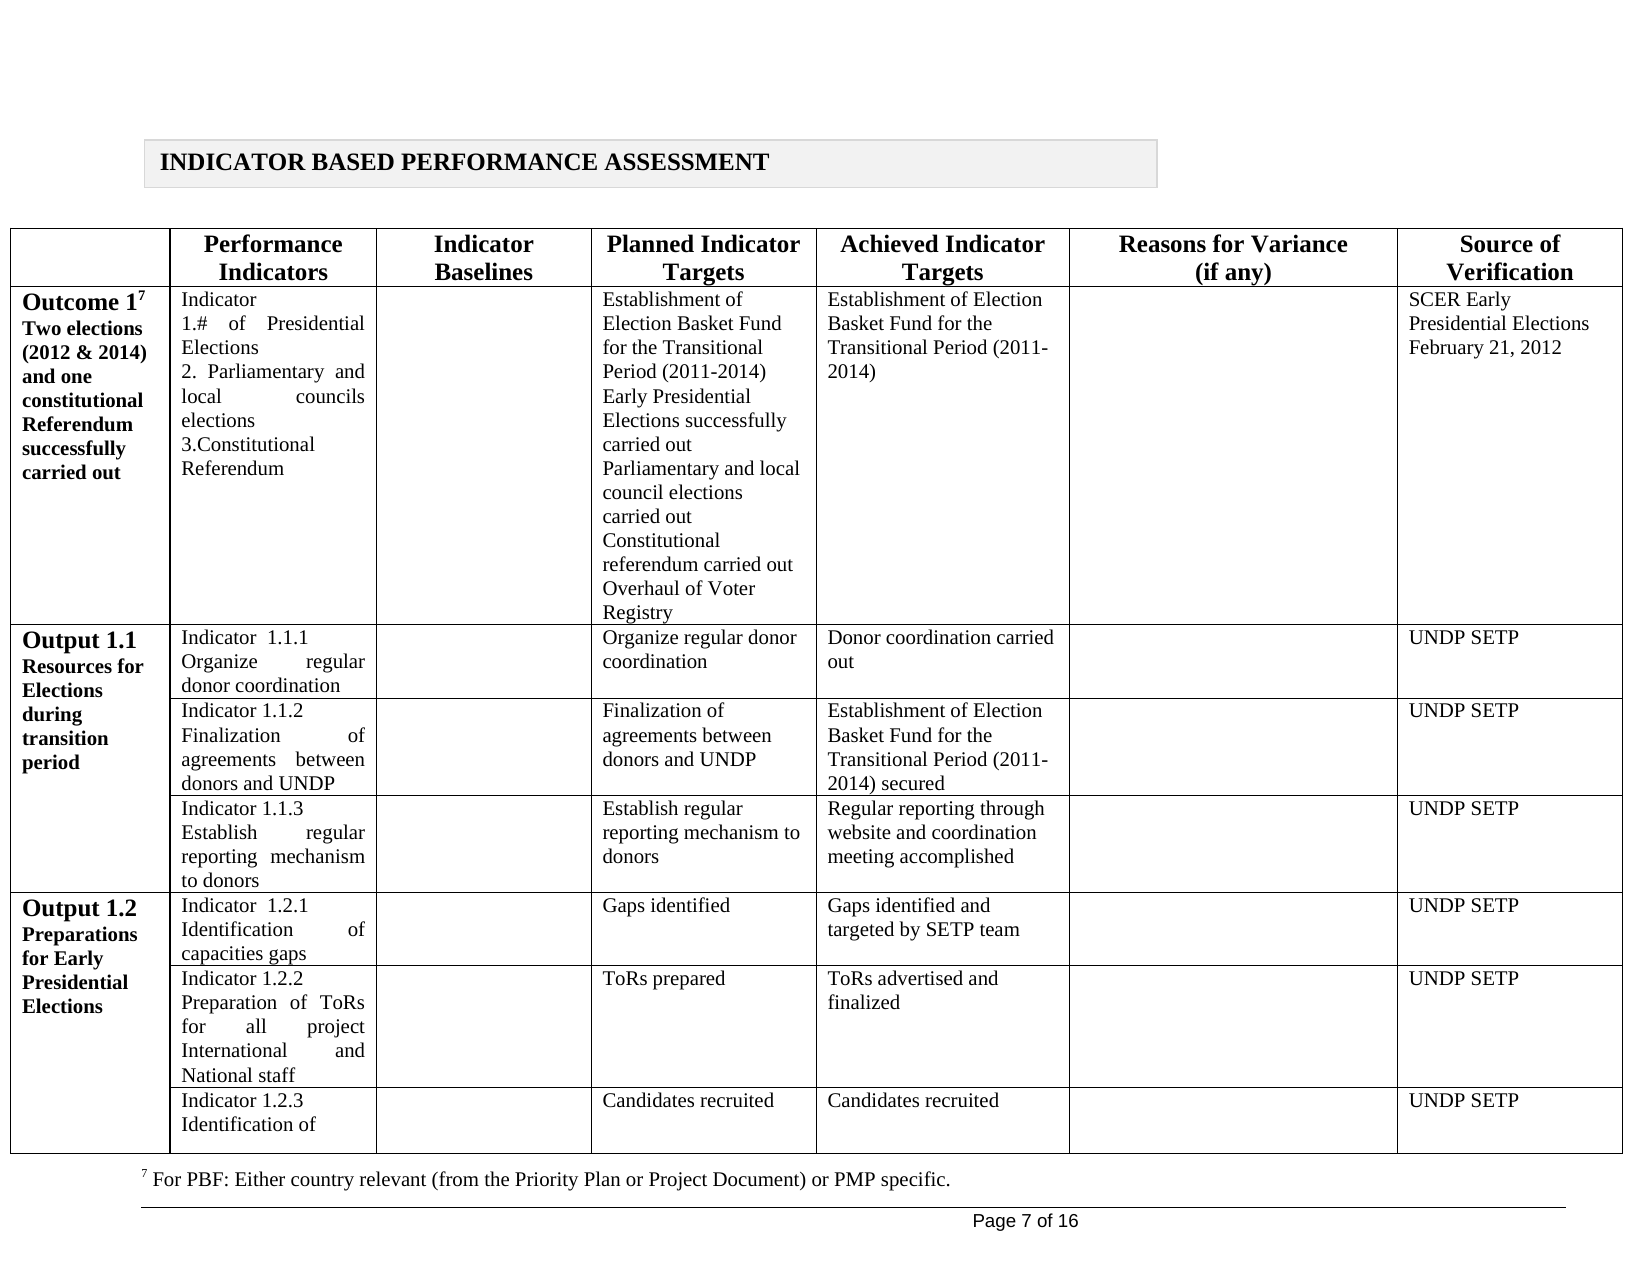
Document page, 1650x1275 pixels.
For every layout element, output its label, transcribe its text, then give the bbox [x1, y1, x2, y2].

table_cell Indicator 1.1.1 Organize regular donor coordination [171, 625, 376, 697]
table_header Achieved Indicator Targets [817, 229, 1069, 286]
table_cell [377, 1088, 591, 1153]
table_cell [377, 796, 591, 892]
table_cell Gaps identified and targeted by SETP team [817, 893, 1069, 965]
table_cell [592, 1088, 816, 1153]
table_cell [1070, 287, 1397, 624]
table_cell Finalization of agreements between donors and UNDP [592, 699, 816, 795]
table_cell Donor coordination carried out [817, 625, 1069, 697]
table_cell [171, 1088, 376, 1153]
table_cell ToRs advertised and finalized [817, 966, 1069, 1087]
table_cell Indicator 1.# of Presidential Elections 2. Parliamentary and local councils elections 3.Constitutional Referendum [171, 287, 376, 624]
table_cell [377, 699, 591, 795]
table_cell Outcome 1 Two elections (2012 & 2014) and one constitutional Referendum successfully carried out [11, 287, 169, 624]
table_cell SCER Early Presidential Elections February 21, 2012 [1398, 287, 1622, 624]
table_cell [1070, 625, 1397, 697]
table_cell Establish regular reporting mechanism to donors [592, 796, 816, 892]
table_cell Output 1.2 Preparations for Early Presidential Elections [11, 893, 169, 1153]
table_cell UNDP SETP [1398, 966, 1622, 1087]
table_cell Indicator 1.2.1 Identification of capacities gaps [171, 893, 376, 965]
table_header [11, 229, 169, 286]
table_cell UNDP SETP [1398, 893, 1622, 965]
table_cell Organize regular donor coordination [592, 625, 816, 697]
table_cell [817, 1088, 1069, 1153]
table_cell [377, 625, 591, 697]
table_cell UNDP SETP [1398, 699, 1622, 795]
table_cell Indicator 1.1.3 Establish regular reporting mechanism to donors [171, 796, 376, 892]
table_cell [1070, 1088, 1397, 1153]
table_cell Indicator 1.2.2 Preparation of ToRs for all project International and National staff [171, 966, 376, 1087]
table_cell UNDP SETP [1398, 796, 1622, 892]
table_cell ToRs prepared [592, 966, 816, 1087]
table_header Indicator Baselines [377, 229, 591, 286]
table_cell UNDP SETP [1398, 625, 1622, 697]
table_cell UNDP SETP [1398, 1088, 1622, 1153]
table_cell Output 1.1 Resources for Elections during transition period [11, 625, 169, 892]
table_cell Establishment of Election Basket Fund for the Transitional Period (2011-2014) [817, 287, 1069, 624]
table_cell [1070, 699, 1397, 795]
table_cell [1070, 966, 1397, 1087]
table_cell Indicator 1.1.2 Finalization of agreements between donors and UNDP [171, 699, 376, 795]
table_cell Establishment of Election Basket Fund for the Transitional Period (2011-2014) Early Presidential Elections successfully carried out Parliamentary and local council elections carried out Constitutional referendum carried out Overhaul of Voter Registry [592, 287, 816, 624]
table_cell [377, 287, 591, 624]
table_cell [377, 893, 591, 965]
table_cell Gaps identified [592, 893, 816, 965]
table_header Reasons for Variance (if any) [1070, 229, 1397, 286]
table_cell [1070, 796, 1397, 892]
table_cell Establishment of Election Basket Fund for the Transitional Period (2011-2014) secured [817, 699, 1069, 795]
table_cell [1070, 893, 1397, 965]
table_header Performance Indicators [171, 229, 376, 286]
table_header Source of Verification [1398, 229, 1622, 286]
table_cell [377, 966, 591, 1087]
table_cell Regular reporting through website and coordination meeting accomplished [817, 796, 1069, 892]
table_header Planned Indicator Targets [592, 229, 816, 286]
